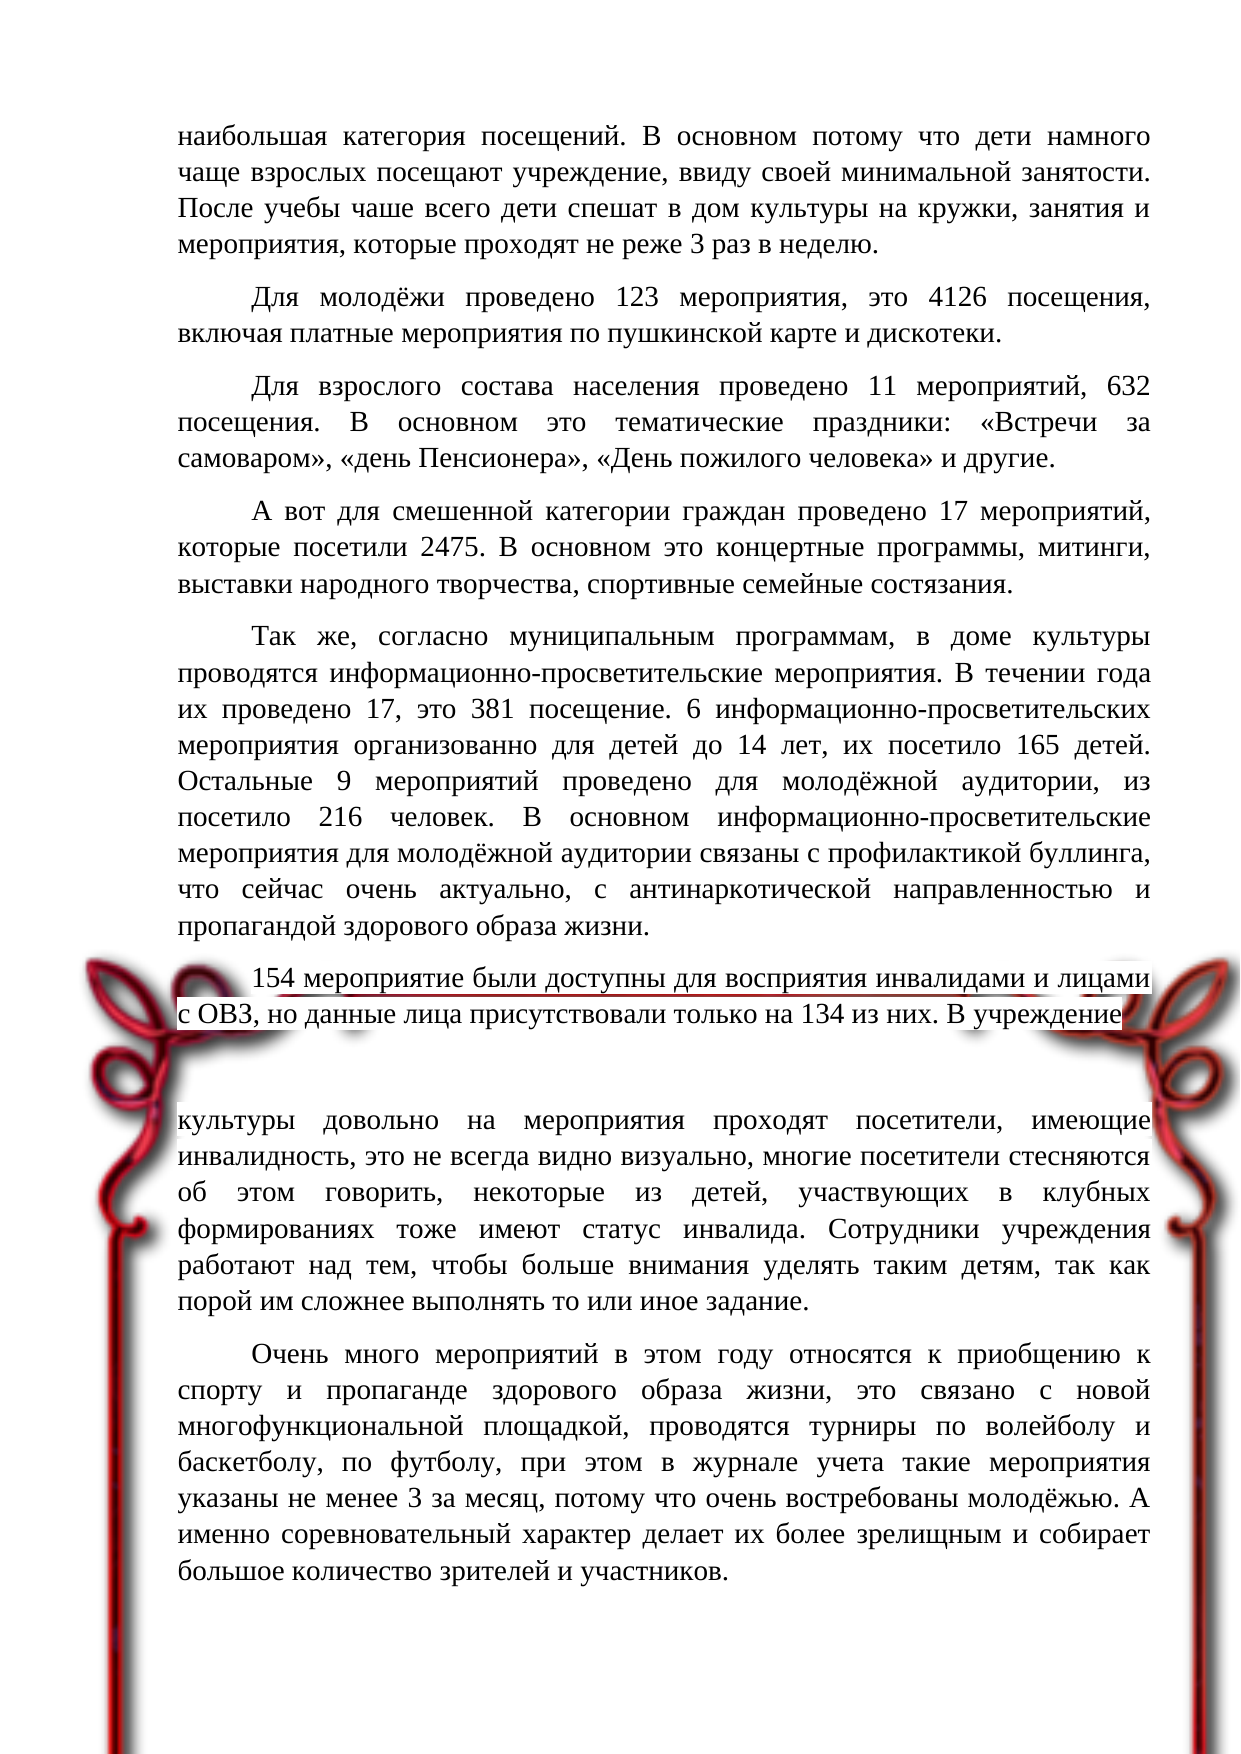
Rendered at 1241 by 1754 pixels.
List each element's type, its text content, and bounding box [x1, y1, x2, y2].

text 154 мероприятие были доступны для восприятия инвалидами и лицами с ОВЗ, но данные лица присутствовали только на 134 из них. В учреждение [177, 961, 1152, 1030]
text культуры довольно на мероприятия проходят посетители, имеющие инвалидность, это не всегда видно визуально, многие посетители стесняются об этом говорить, некоторые из детей, участвующих в клубных формированиях тоже имеют статус инвалида. Сотрудники учреждения работают над тем, чтобы больше внимания уделять таким детям, так как порой им сложнее выполнять то или иное задание. [177, 1280, 1152, 1317]
text Для взрослого состава населения проведено 11 мероприятий, 632 посещения. В основном это тематические праздники: «Встречи за самоваром», «день Пенсионера», «День пожилого человека» и другие. [177, 368, 1152, 405]
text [177, 224, 1152, 260]
text Так же, согласно муниципальным программам, в доме культуры проводятся информационно-просветительские мероприятия. В течении года их проведено 17, это 381 посещение. 6 информационно-просветительских мероприятия организованно для детей до 14 лет, их посетило 165 детей. Остальные 9 мероприятий проведено для молодёжной аудитории, из посетило 216 человек. В основном информационно-просветительские мероприятия для молодёжной аудитории связаны с профилактикой буллинга, что сейчас очень актуально, с антинаркотической направленностью и пропагандой здорового образа жизни. [177, 905, 1152, 941]
text Так же, согласно муниципальным программам, в доме культуры проводятся информационно-просветительские мероприятия. В течении года их проведено 17, это 381 посещение. 6 информационно-просветительских мероприятия организованно для детей до 14 лет, их посетило 165 детей. Остальные 9 мероприятий проведено для молодёжной аудитории, из посетило 216 человек. В основном информационно-просветительские мероприятия для молодёжной аудитории связаны с профилактикой буллинга, что сейчас очень актуально, с антинаркотической направленностью и пропагандой здорового образа жизни. [177, 618, 1152, 655]
text Очень много мероприятий в этом году относятся к приобщению к спорту и пропаганде здорового образа жизни, это связано с новой многофункциональной площадкой, проводятся турниры по волейболу и баскетболу, по футболу, при этом в журнале учета такие мероприятия указаны не менее 3 за месяц, потому что очень востребованы молодёжью. А именно соревновательный характер делает их более зрелищным и собирает большое количество зрителей и участников. [177, 1336, 1152, 1372]
text Для взрослого состава населения проведено 11 мероприятий, 632 посещения. В основном это тематические праздники: «Встречи за самоваром», «день Пенсионера», «День пожилого человека» и другие. [177, 438, 1152, 474]
text А вот для смешенной категории граждан проведено 17 мероприятий, которые посетили 2475. В основном это концертные программы, митинги, выставки народного творчества, спортивные семейные состязания. [177, 493, 1152, 530]
text А вот для смешенной категории граждан проведено 17 мероприятий, которые посетили 2475. В основном это концертные программы, митинги, выставки народного творчества, спортивные семейные состязания. [177, 563, 1152, 599]
text Для молодёжи проведено 123 мероприятия, это 4126 посещения, включая платные мероприятия по пушкинской карте и дискотеки. [177, 279, 1152, 349]
picture [78, 949, 1241, 1754]
text Очень много мероприятий в этом году относятся к приобщению к спорту и пропаганде здорового образа жизни, это связано с новой многофункциональной площадкой, проводятся турниры по волейболу и баскетболу, по футболу, при этом в журнале учета такие мероприятия указаны не менее 3 за месяц, потому что очень востребованы молодёжью. А именно соревновательный характер делает их более зрелищным и собирает большое количество зрителей и участников. [177, 1550, 1152, 1586]
